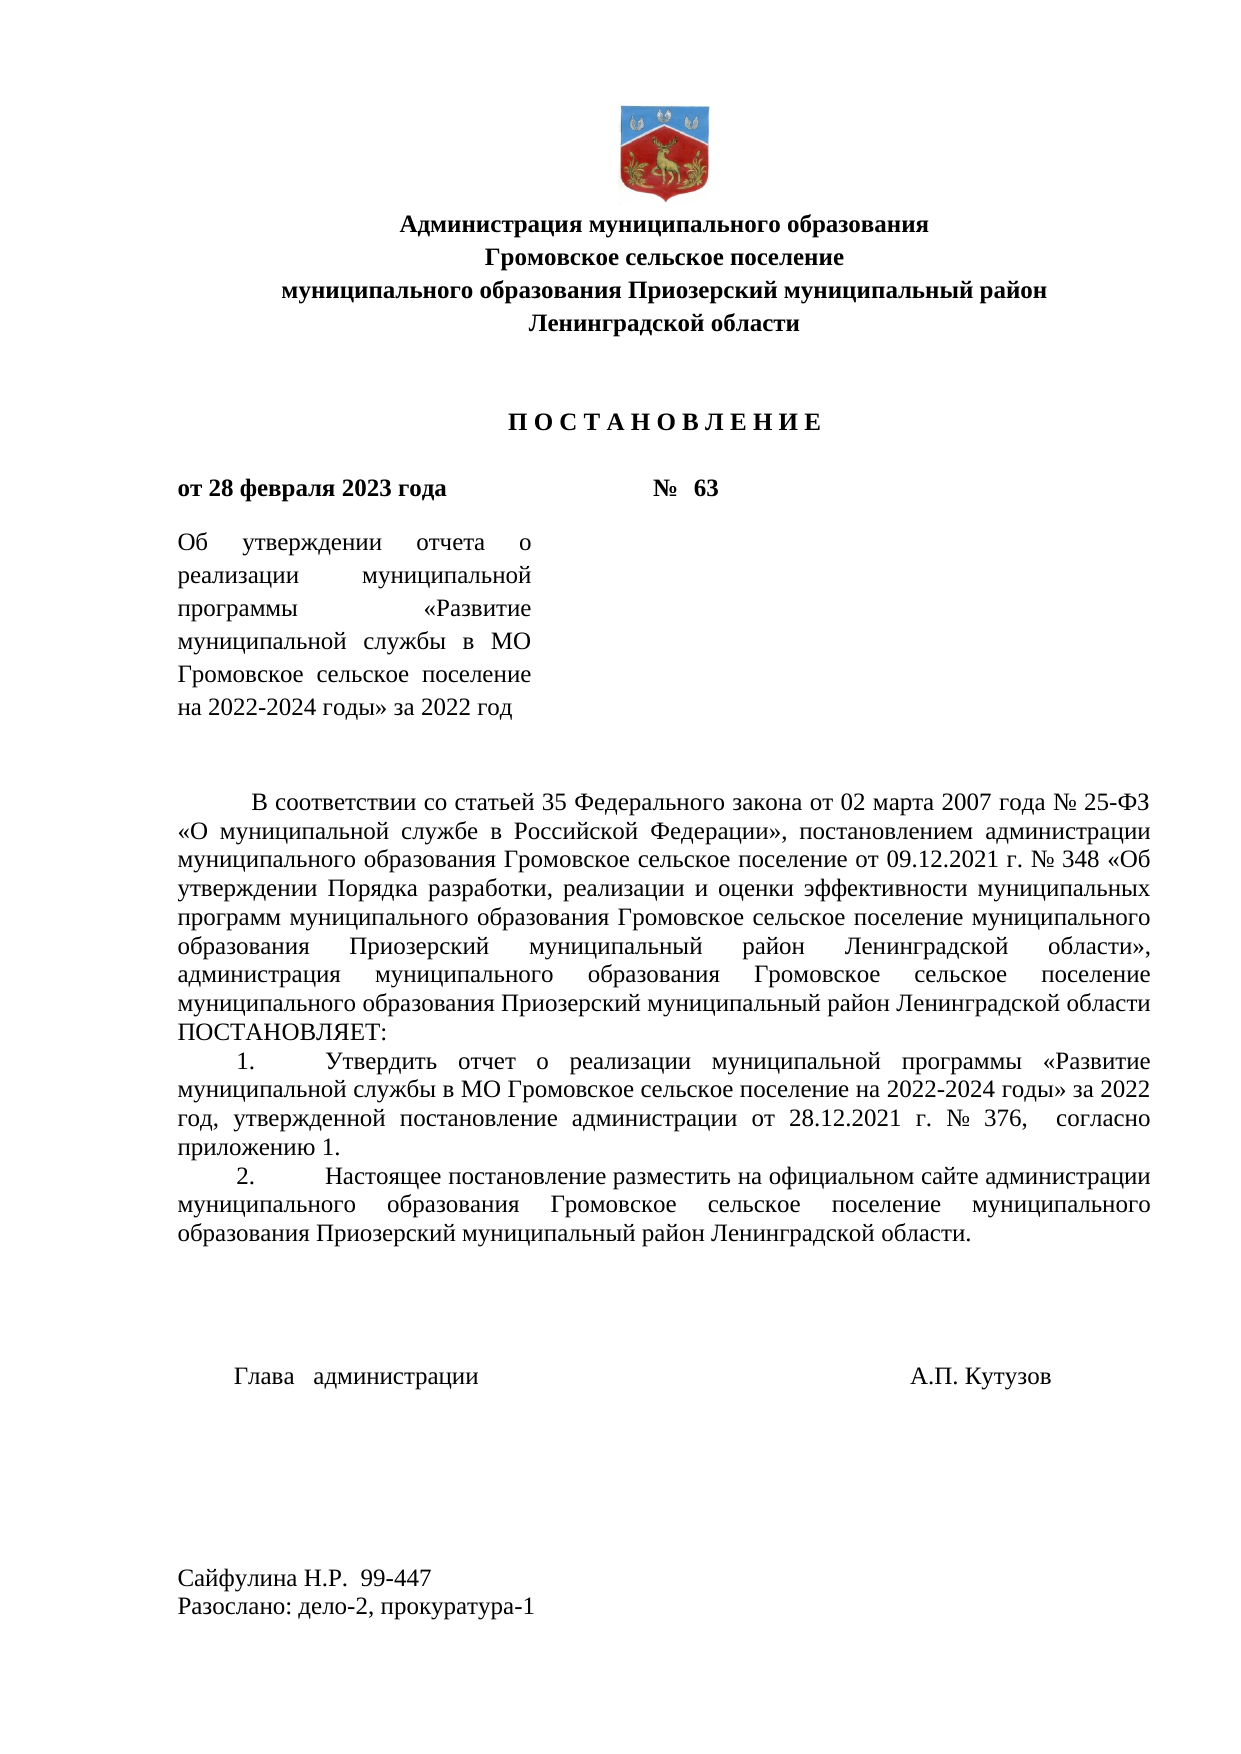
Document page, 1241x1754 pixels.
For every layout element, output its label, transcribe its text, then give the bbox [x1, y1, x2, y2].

text Разослано: дело-2, прокуратура-1 [177, 1591, 1152, 1620]
text Администрация муниципального образования [177, 209, 1152, 238]
picture [618, 101, 711, 205]
list Настоящее постановление разместить на официальном сайте администрации муниципального образования Громовское сельское поселение муниципального образования Приозерский муниципальный район Ленинградской области. [177, 1161, 1152, 1247]
text Глава администрации А.П. Кутузов [177, 1361, 1152, 1390]
text от 28 февраля 2023 года № 63 [177, 473, 1152, 502]
text Сайфулина Н.Р. 99-447 [177, 1563, 1152, 1591]
text муниципального образования Приозерский муниципальный район [177, 275, 1152, 304]
text В соответствии со статьей 35 Федерального закона от 02 марта 2007 года № 25-ФЗ «О муниципальной службе в Российской Федерации», постановлением администрации муниципального образования Громовское сельское поселение от 09.12.2021 г. № 348 «Об утверждении Порядка разработки, реализации и оценки эффективности муниципальных программ муниципального образования Громовское сельское поселение муниципального образования Приозерский муниципальный район Ленинградской области», администрация муниципального образования Громовское сельское поселение муниципального образования Приозерский муниципальный район Ленинградской области ПОСТАНОВЛЯЕТ: [177, 787, 1152, 1046]
text Ленинградской области [177, 308, 1152, 337]
text Громовское сельское поселение [177, 242, 1152, 271]
list Утвердить отчет о реализации муниципальной программы «Развитие муниципальной службы в МО Громовское сельское поселение на 2022-2024 годы» за 2022 год, утвержденной постановление администрации от 28.12.2021 г. № 376, согласно приложению 1. [177, 1046, 1152, 1161]
text П О С Т А Н О В Л Е Н И Е [177, 407, 1152, 436]
text Об утверждении отчета о реализации муниципальной программы «Развитие муниципальной службы в МО Громовское сельское поселение на 2022-2024 годы» за 2022 год [177, 527, 531, 721]
